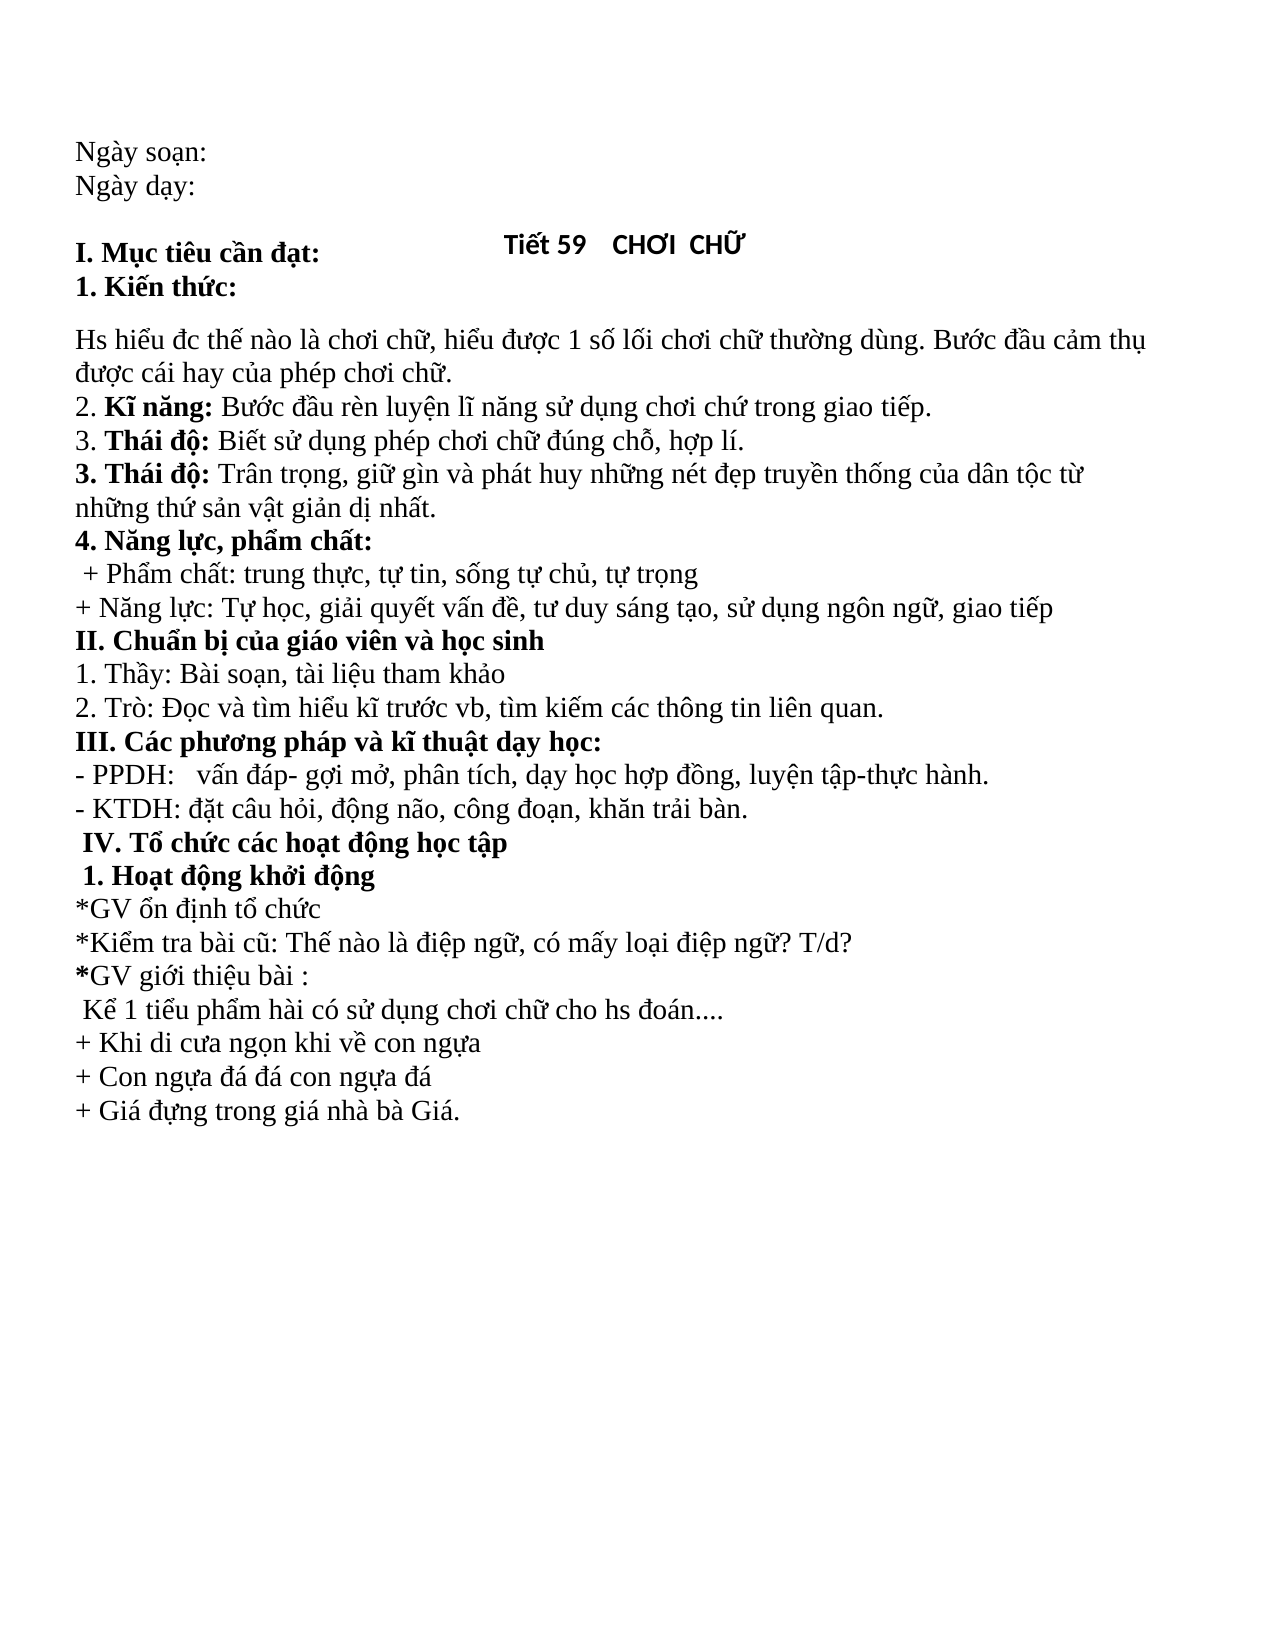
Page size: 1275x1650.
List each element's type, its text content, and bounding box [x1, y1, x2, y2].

subtitle Tổ chức các hoạt động học tập [82, 825, 1235, 859]
text + Khi di cưa ngọn khi về con ngựa [75, 1026, 1235, 1059]
list Kĩ năng: Bước đầu rèn luyện lĩ năng sử dụng chơi chứ trong giao tiếp. [75, 389, 1235, 423]
text Tiết 59 CHƠI CHỮ [503, 226, 1235, 262]
list Thái độ: Trân trọng, giữ gìn và phát huy những nét đẹp truyền thống của dân tộc từ những thứ sản vật giản dị nhất. [75, 456, 1164, 523]
list Thái độ: Biết sử dụng phép chơi chữ đúng chỗ, hợp lí. [75, 423, 1235, 456]
text *GV giới thiệu bài : [75, 959, 1235, 992]
text Hs hiểu đc thế nào là chơi chữ, hiểu được 1 số lối chơi chữ thường dùng. Bước đầu cảm thụ được cái hay của phép chơi chữ. [75, 322, 1190, 389]
subtitle Năng lực, phẩm chất: [75, 523, 1235, 557]
text *Kiểm tra bài cũ: Thế nào là điệp ngữ, có mấy loại điệp ngữ? T/d? [75, 925, 1235, 959]
text + Giá đựng trong giá nhà bà Giá. [75, 1093, 1235, 1127]
list Hoạt động khởi động [82, 859, 1235, 892]
subtitle Các phương pháp và kĩ thuật dạy học: [75, 724, 1235, 758]
text *GV ổn định tổ chức [75, 892, 1235, 925]
text + Phẩm chất: trung thực, tự tin, sống tự chủ, tự trọng [82, 557, 1235, 590]
list Trò: Đọc và tìm hiểu kĩ trước vb, tìm kiếm các thông tin liên quan. [75, 690, 1235, 724]
text Kể 1 tiểu phẩm hài có sử dụng chơi chữ cho hs đoán.... [82, 992, 1235, 1026]
list Kiến thức: [75, 269, 325, 303]
list PPDH: vấn đáp- gợi mở, phân tích, dạy học hợp đồng, luyện tập-thực hành. [75, 758, 1235, 791]
subtitle Mục tiêu cần đạt: [75, 236, 325, 269]
text Ngày soạn: Ngày dạy: [75, 134, 209, 202]
list Thầy: Bài soạn, tài liệu tham khảo [75, 657, 1235, 690]
text + Năng lực: Tự học, giải quyết vấn đề, tư duy sáng tạo, sử dụng ngôn ngữ, giao tiếp [75, 590, 1235, 623]
text + Con ngựa đá đá con ngựa đá [75, 1059, 1235, 1093]
list KTDH: đặt câu hỏi, động não, công đoạn, khăn trải bàn. [75, 791, 1235, 824]
subtitle Chuẩn bị của giáo viên và học sinh [75, 624, 1235, 657]
